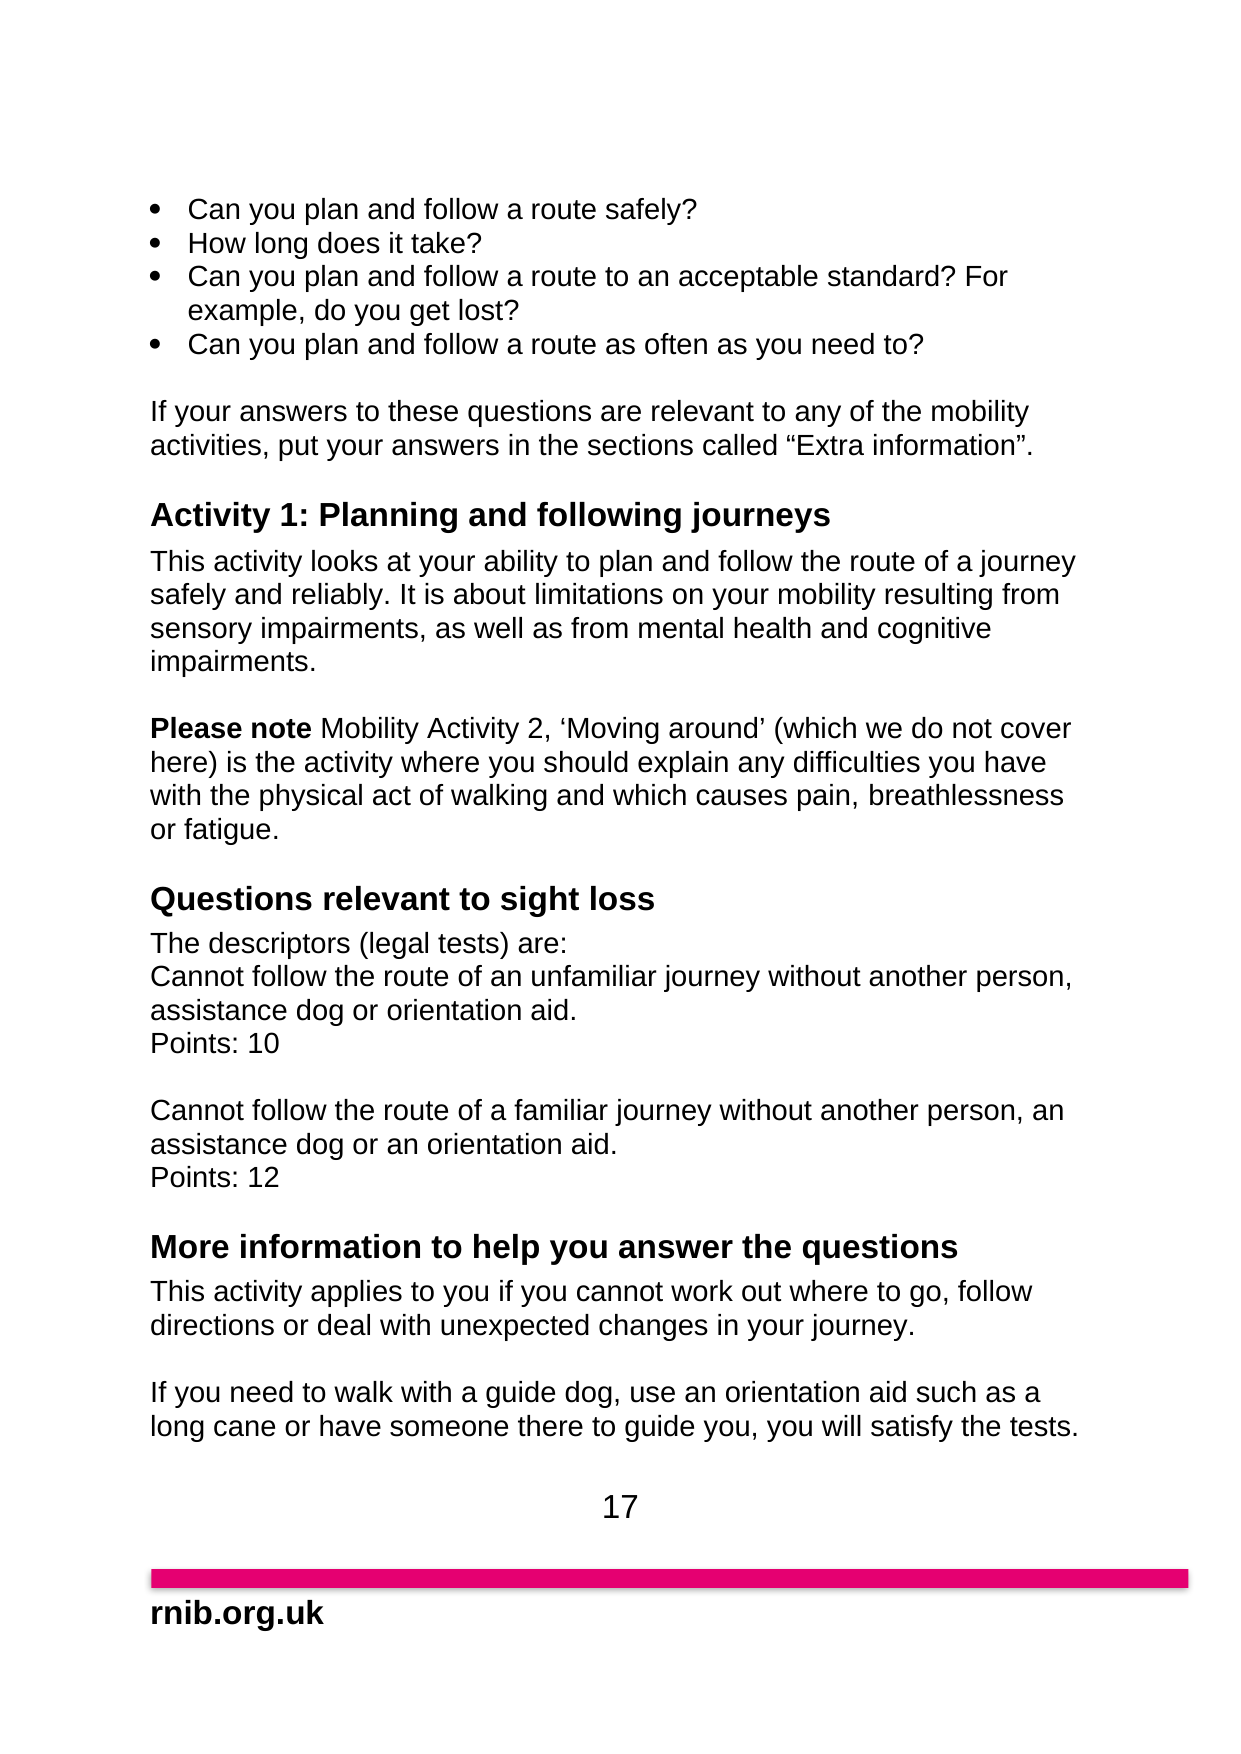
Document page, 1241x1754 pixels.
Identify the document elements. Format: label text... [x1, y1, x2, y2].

subtitle More information to help you answer the questions [150, 1228, 1090, 1266]
text This activity applies to you if you cannot work out where to go, follow directions or deal with unexpected changes in your journey. [150, 1274, 1090, 1341]
text This activity looks at your ability to plan and follow the route of a journey safely and reliably. It is about limitations on your mobility resulting from sensory impairments, as well as from mental health and cognitive impairments. [150, 543, 1090, 678]
list How long does it take? [150, 226, 1090, 259]
list Can you plan and follow a route to an acceptable standard? For example, do you get lost? [150, 259, 1090, 327]
text Cannot follow the route of a familiar journey without another person, an assistance dog or an orientation aid. [150, 1093, 1090, 1161]
list Can you plan and follow a route as often as you need to? [150, 327, 1090, 361]
text The descriptors (legal tests) are: [150, 926, 1090, 959]
list Can you plan and follow a route safely? [150, 192, 1090, 226]
subtitle Activity 1: Planning and following journeys [150, 495, 1090, 533]
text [150, 1375, 1090, 1442]
text Please note Mobility Activity 2, ‘Moving around’ (which we do not cover here) is the activity where you should explain any difficulties you have with the physical act of walking and which causes pain, breathlessness or fatigue. [150, 711, 1090, 845]
subtitle Questions relevant to sight loss [150, 879, 1090, 917]
text If your answers to these questions are relevant to any of the mobility activities, put your answers in the sections called “Extra information”. [150, 394, 1090, 461]
text Points: 12 [150, 1161, 1090, 1194]
text Cannot follow the route of an unfamiliar journey without another person, assistance dog or orientation aid. [150, 959, 1090, 1026]
text Points: 10 [150, 1026, 1090, 1060]
